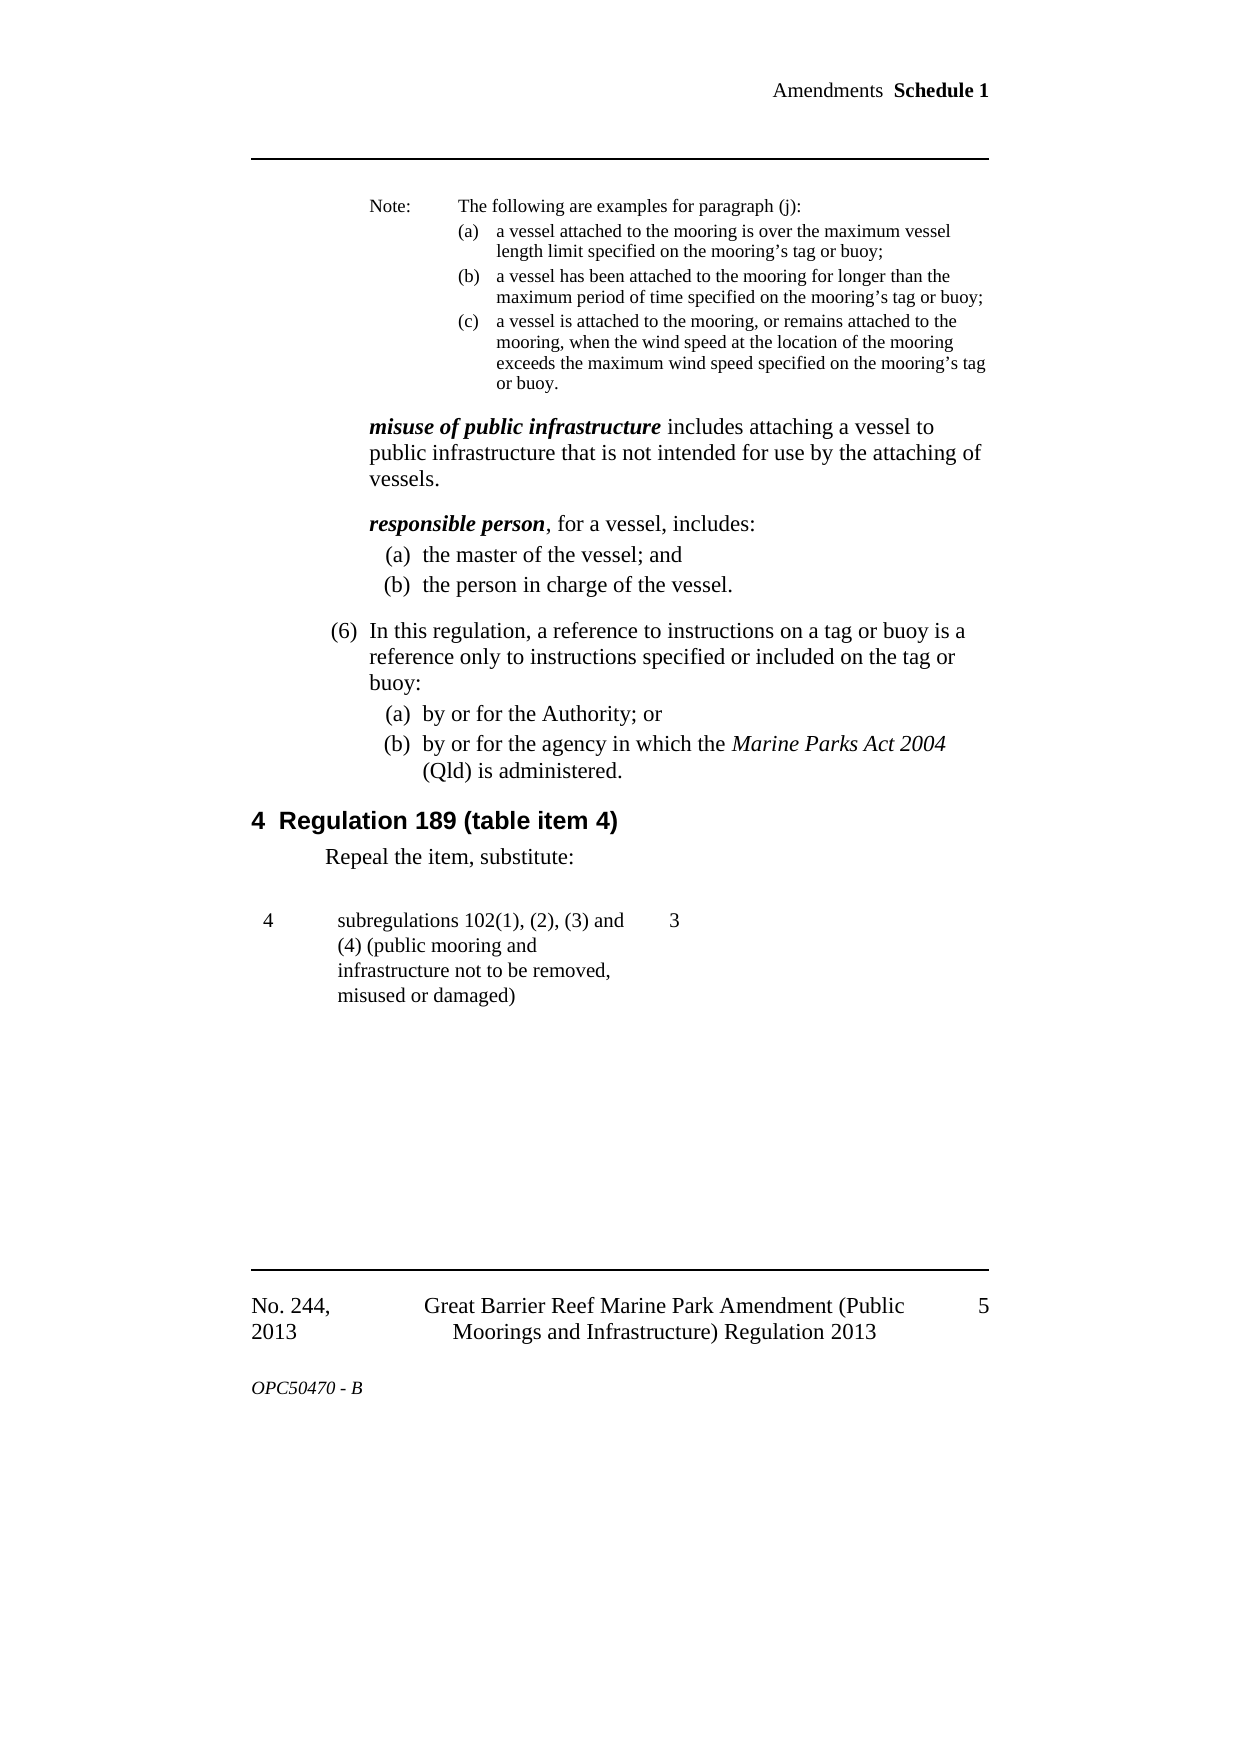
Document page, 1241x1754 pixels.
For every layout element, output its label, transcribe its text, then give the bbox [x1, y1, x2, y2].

table_header subregulations 102(1), (2), (3) and (4) (public mooring and infrastructure not to be removed, misused or damaged) [326, 901, 658, 1007]
text (b) a vessel has been attached to the mooring for longer than the maximum period of time specified on the mooring’s tag or buoy; [458, 266, 989, 307]
text (a) the master of the vessel; and [251, 541, 989, 567]
table_header 4 [252, 901, 326, 1007]
text 4 Regulation 189 (table item 4) [251, 806, 989, 835]
text Note: The following are examples for paragraph (j): [369, 195, 989, 216]
table_header 3 [658, 901, 990, 1007]
text Repeal the item, substitute: [325, 843, 989, 869]
text responsible person, for a vessel, includes: [369, 511, 989, 537]
text (c) a vessel is attached to the mooring, or remains attached to the mooring, when the wind speed at the location of the mooring exceeds the maximum wind speed specified on the mooring’s tag or buoy. [458, 311, 989, 394]
text (a) a vessel attached to the mooring is over the maximum vessel length limit specified on the mooring’s tag or buoy; [458, 221, 989, 262]
text (6) In this regulation, a reference to instructions on a tag or buoy is a reference only to instructions specified or included on the tag or buoy: [251, 617, 989, 696]
text (a) by or for the Authority; or [251, 700, 989, 726]
text (b) the person in charge of the vessel. [251, 572, 989, 598]
text (b) by or for the agency in which the Marine Parks Act 2004 (Qld) is administered. [251, 730, 989, 783]
text misuse of public infrastructure includes attaching a vessel to public infrastructure that is not intended for use by the attaching of vessels. [369, 413, 989, 492]
